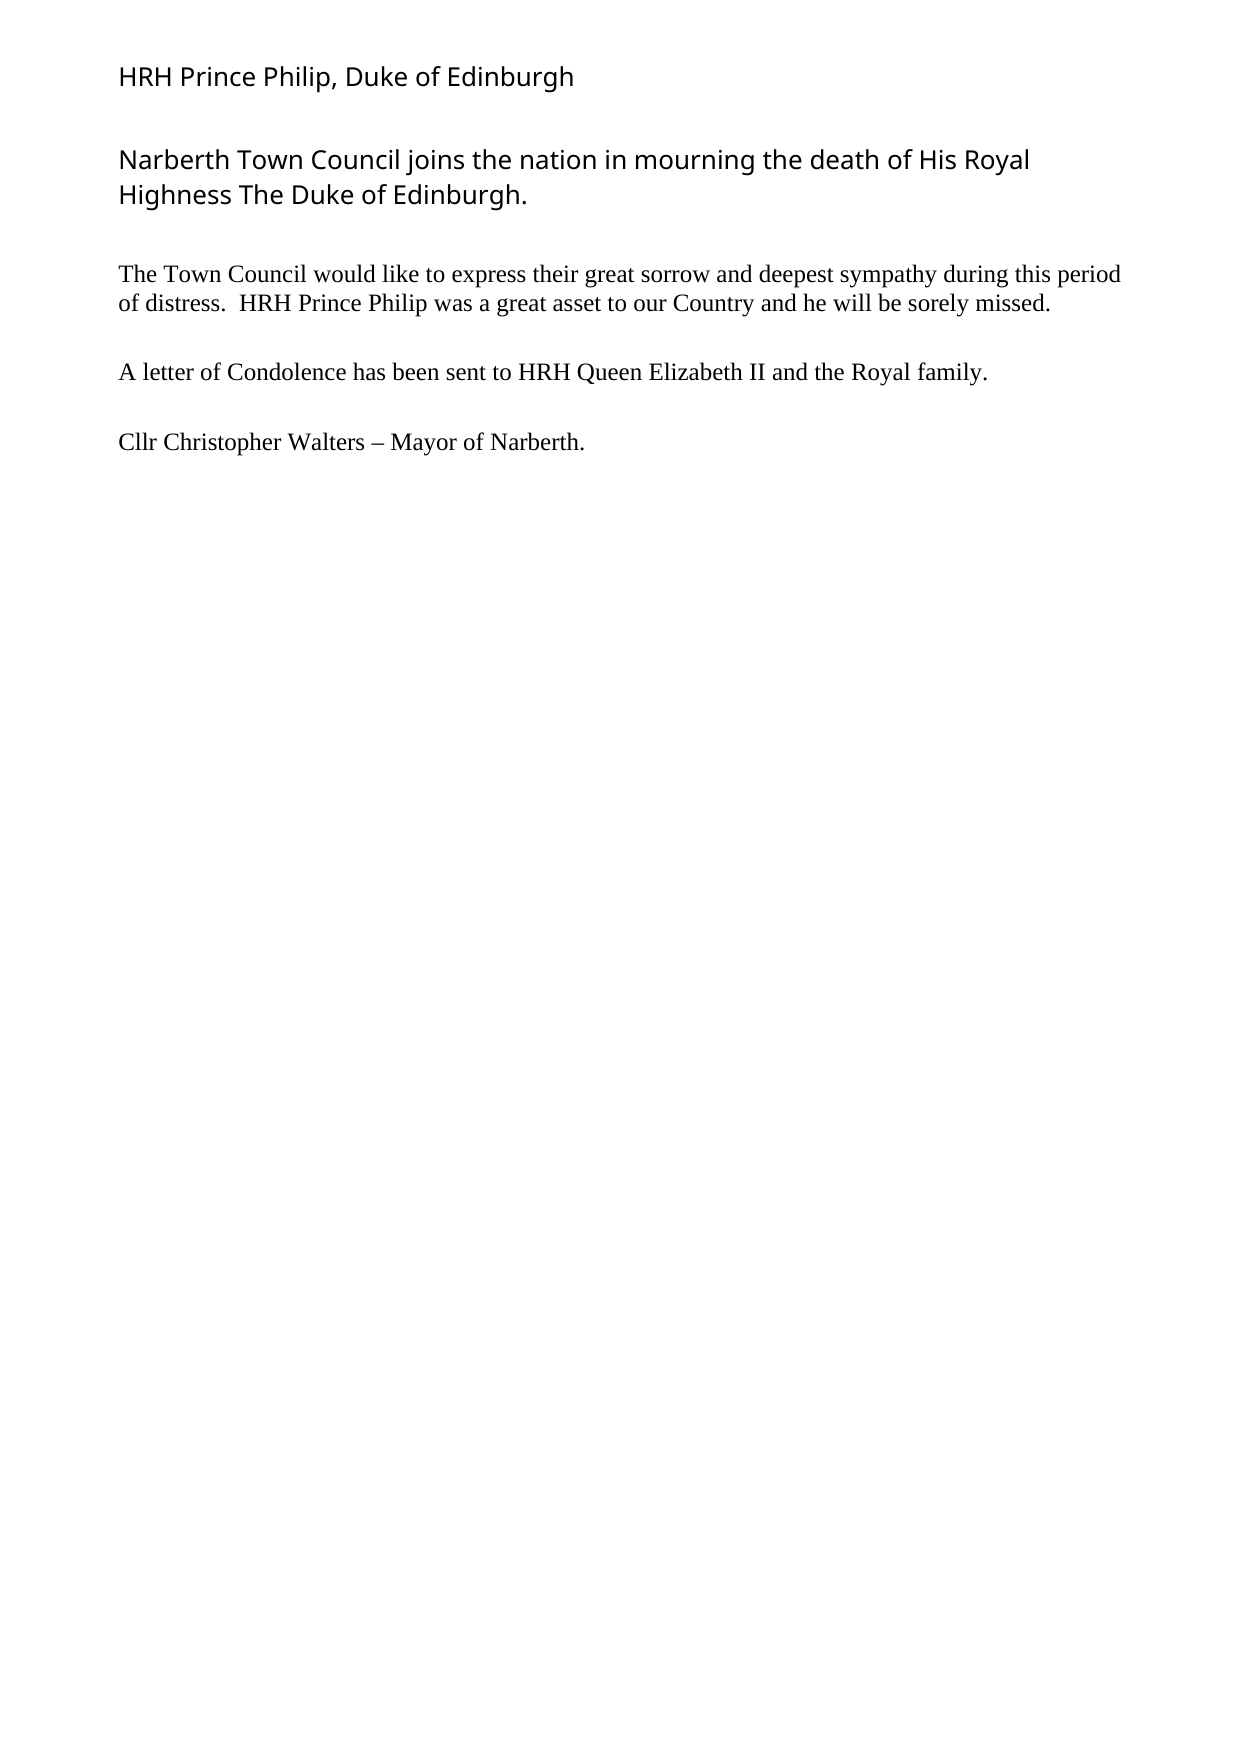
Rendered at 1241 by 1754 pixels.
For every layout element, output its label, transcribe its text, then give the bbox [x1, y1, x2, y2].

text Cllr Christopher Walters – Mayor of Narberth. [118, 427, 1146, 456]
text Narberth Town Council joins the nation in mourning the death of His Royal Highness The Duke of Edinburgh. [118, 141, 1146, 212]
text HRH Prince Philip, Duke of Edinburgh [118, 59, 1146, 94]
text The Town Council would like to express their great sorrow and deepest sympathy during this period of distress. HRH Prince Philip was a great asset to our Country and he will be sorely missed. [118, 259, 1146, 317]
text A letter of Condolence has been sent to HRH Queen Elizabeth II and the Royal family. [118, 357, 1146, 386]
